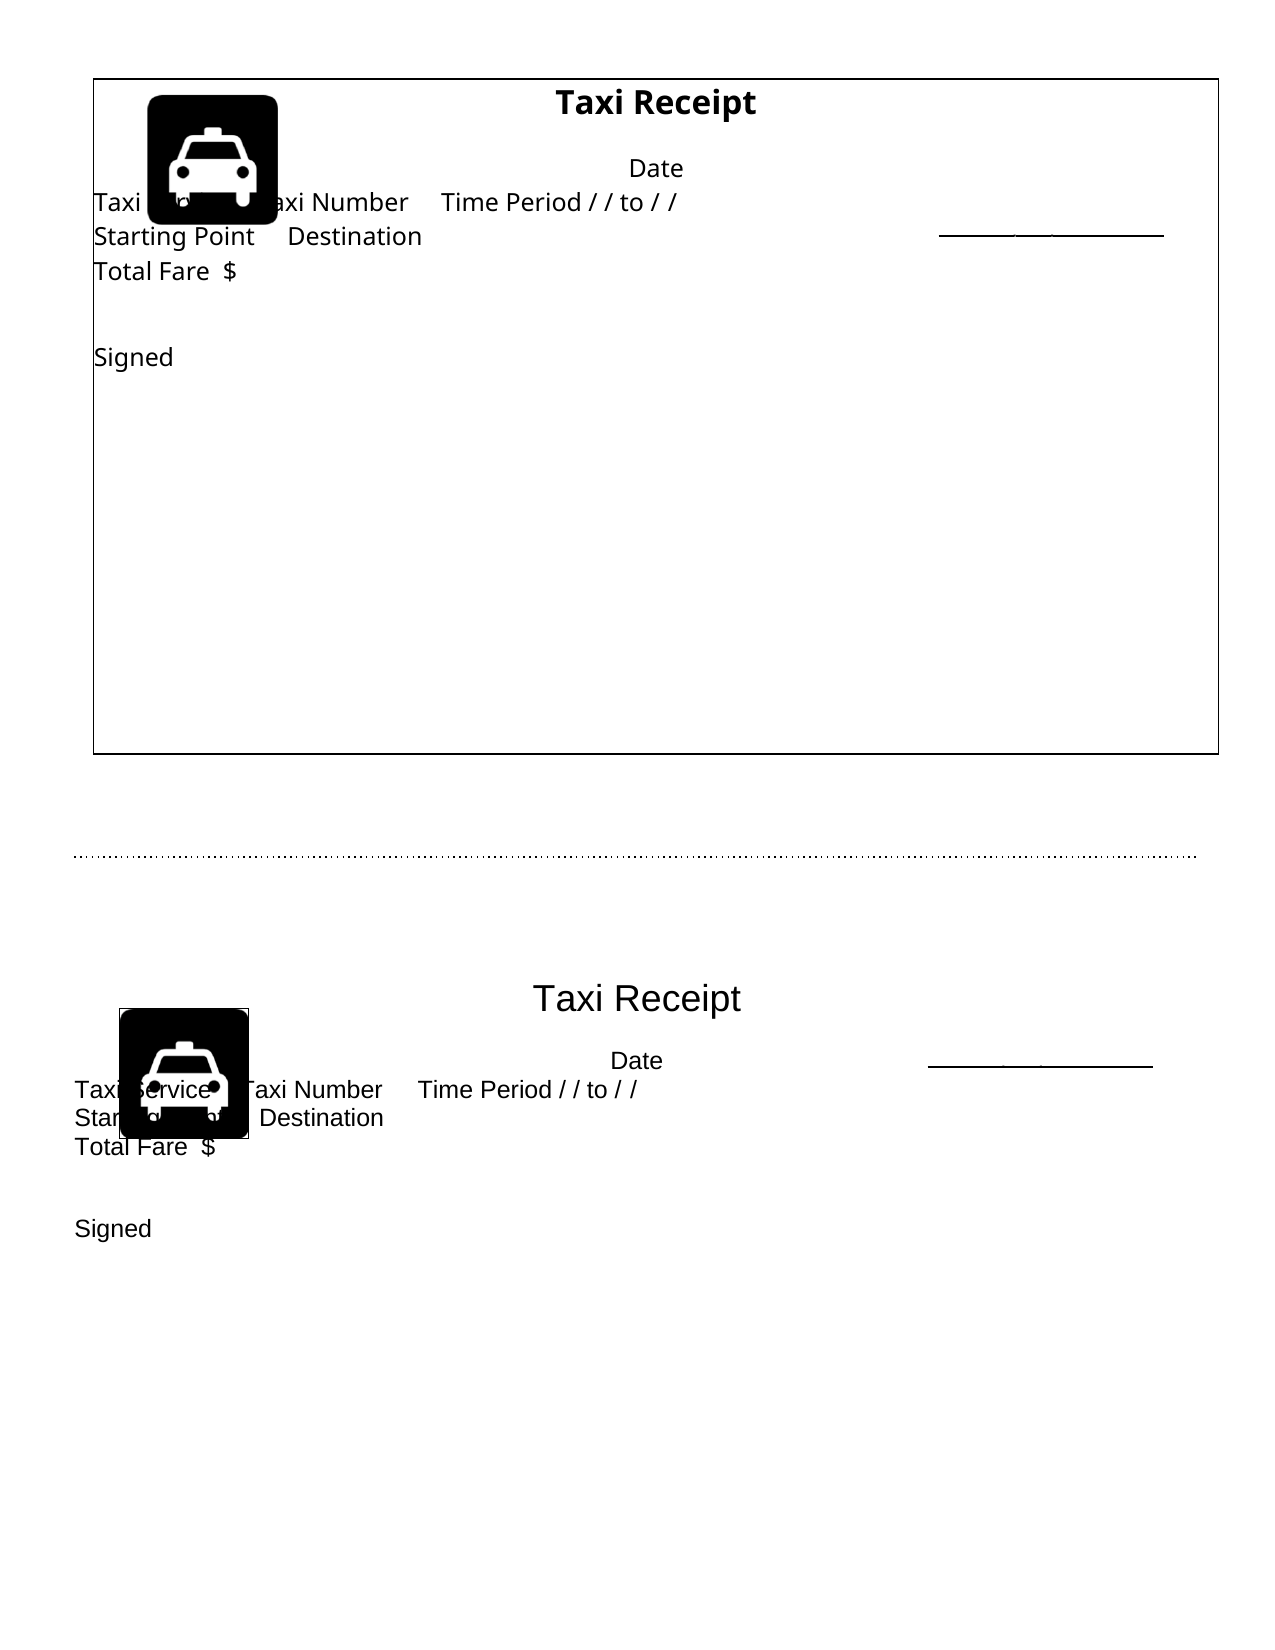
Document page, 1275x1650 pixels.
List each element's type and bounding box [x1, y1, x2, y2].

picture [120, 1009, 248, 1138]
picture [147, 94, 278, 225]
